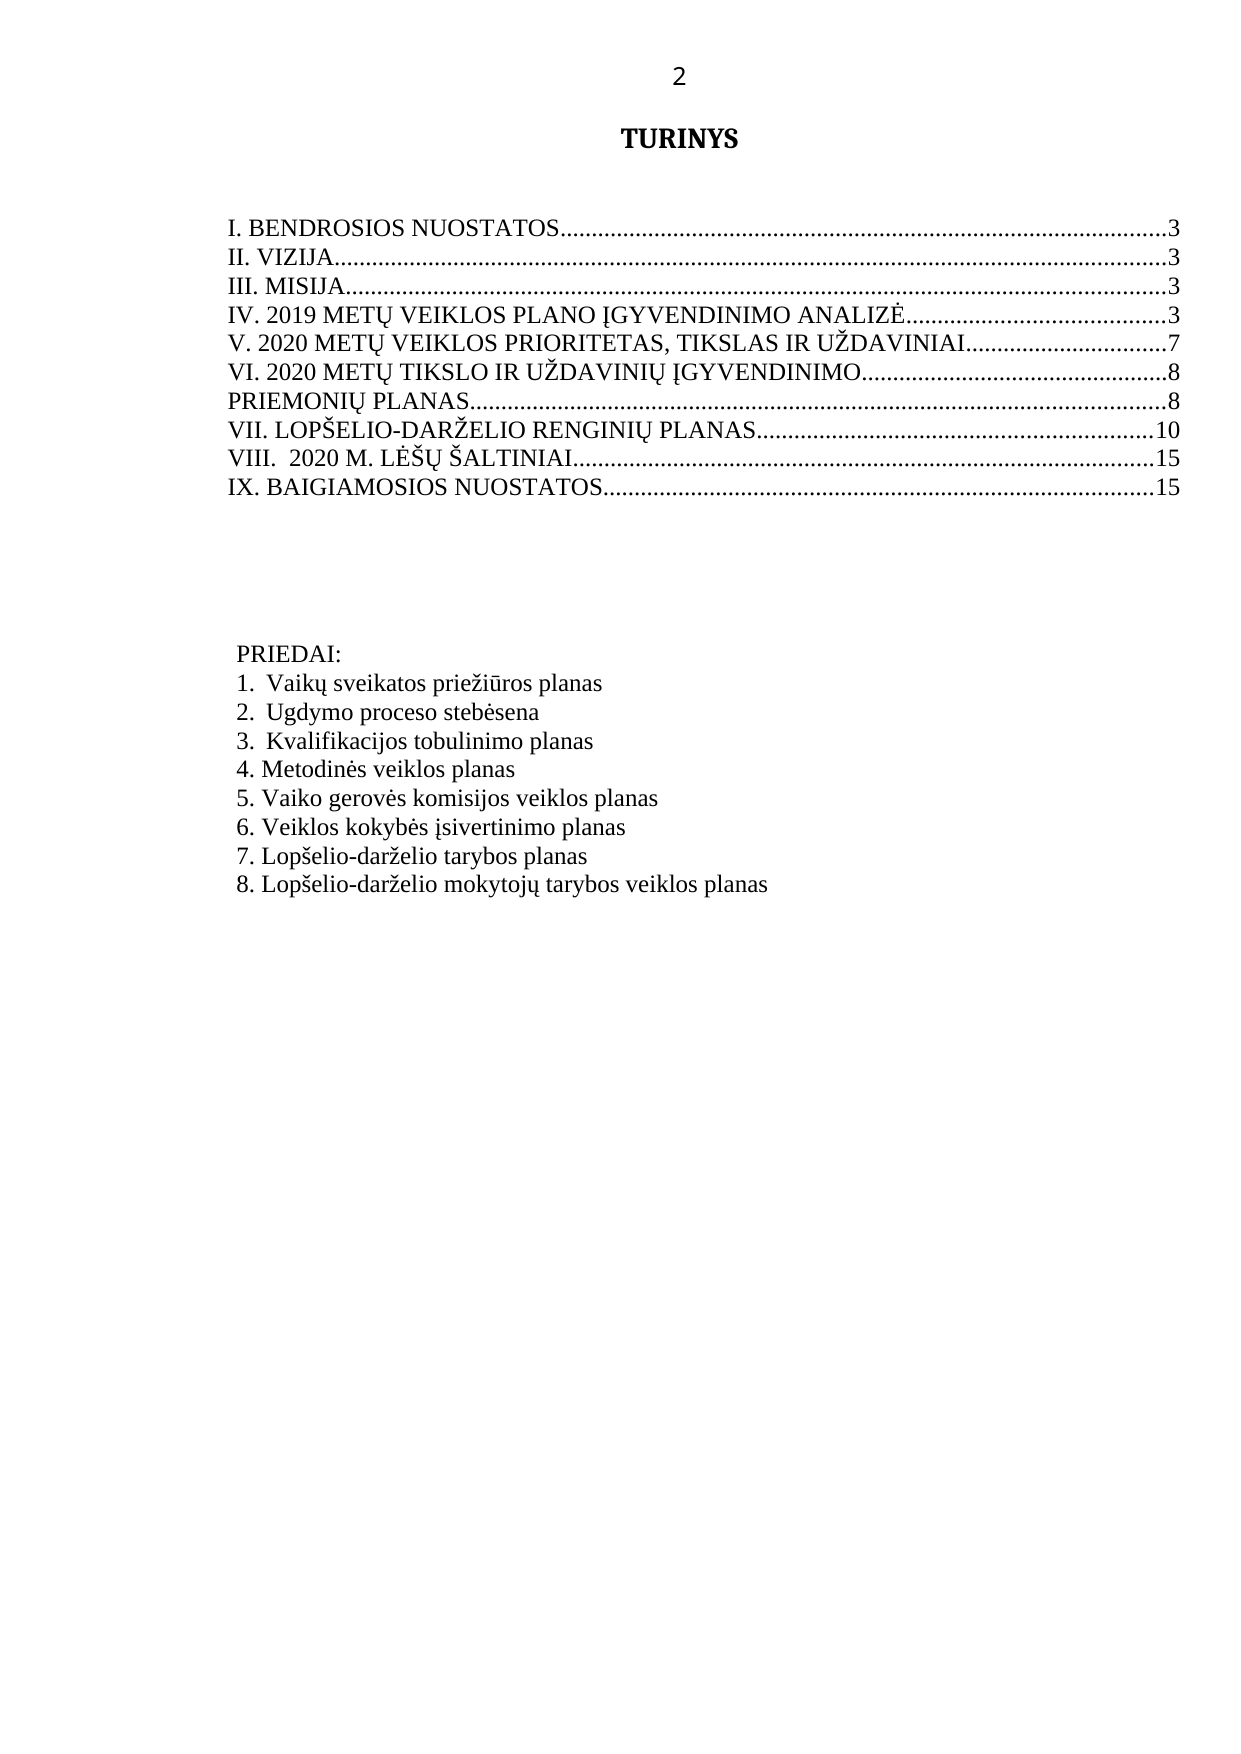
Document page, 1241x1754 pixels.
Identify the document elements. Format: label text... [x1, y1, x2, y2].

text PRIEDAI: [177, 639, 1181, 668]
list Ugdymo proceso stebėsena [177, 697, 1137, 726]
text 6. Veiklos kokybės įsivertinimo planas [177, 812, 1181, 841]
list Vaikų sveikatos priežiūros planas [177, 668, 1137, 697]
text 5. Vaiko gerovės komisijos veiklos planas [177, 783, 1181, 812]
list Kvalifikacijos tobulinimo planas [177, 726, 1137, 754]
text 8. Lopšelio-darželio mokytojų tarybos veiklos planas [177, 869, 1181, 898]
text 4. Metodinės veiklos planas [177, 754, 1181, 783]
text 7. Lopšelio-darželio tarybos planas [177, 841, 1181, 869]
